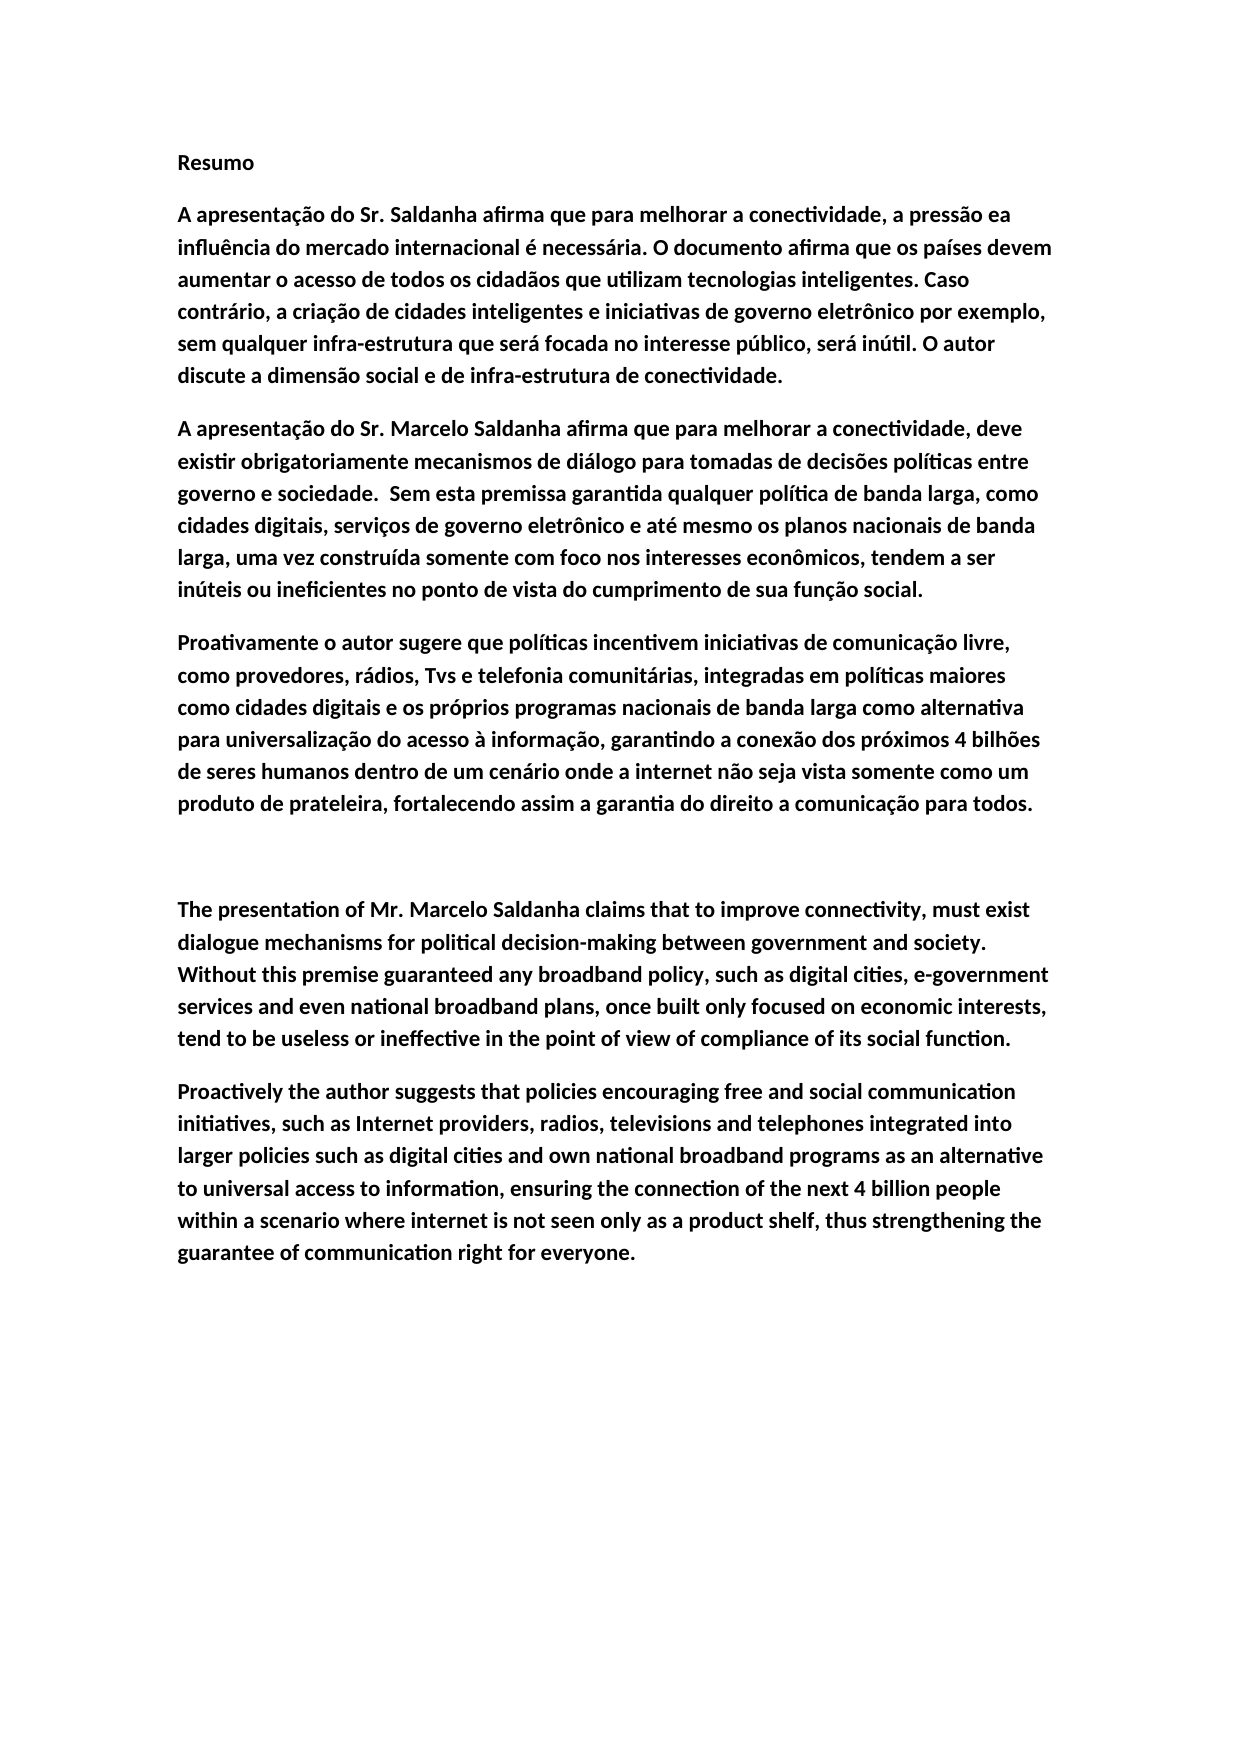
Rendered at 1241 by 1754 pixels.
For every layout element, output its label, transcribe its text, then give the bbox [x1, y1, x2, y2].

text A apresentação do Sr. Marcelo Saldanha afirma que para melhorar a conectividade, deve existir obrigatoriamente mecanismos de diálogo para tomadas de decisões políticas entre governo e sociedade. Sem esta premissa garantida qualquer política de banda larga, como cidades digitais, serviços de governo eletrônico e até mesmo os planos nacionais de banda larga, uma vez construída somente com foco nos interesses econômicos, tendem a ser inúteis ou ineficientes no ponto de vista do cumprimento de sua função social. [177, 414, 1063, 603]
text Proactively the author suggests that policies encouraging free and social communication initiatives, such as Internet providers, radios, televisions and telephones integrated into larger policies such as digital cities and own national broadband programs as an alternative to universal access to information, ensuring the connection of the next 4 billion people within a scenario where internet is not seen only as a product shelf, thus strengthening the guarantee of communication right for everyone. [177, 1077, 1063, 1266]
text A apresentação do Sr. Saldanha afirma que para melhorar a conectividade, a pressão ea influência do mercado internacional é necessária. O documento afirma que os países devem aumentar o acesso de todos os cidadãos que utilizam tecnologias inteligentes. Caso contrário, a criação de cidades inteligentes e iniciativas de governo eletrônico por exemplo, sem qualquer infra-estrutura que será focada no interesse público, será inútil. O autor discute a dimensão social e de infra-estrutura de conectividade. [177, 201, 1063, 389]
text Resumo [177, 148, 1063, 176]
text Proativamente o autor sugere que políticas incentivem iniciativas de comunicação livre, como provedores, rádios, Tvs e telefonia comunitárias, integradas em políticas maiores como cidades digitais e os próprios programas nacionais de banda larga como alternativa para universalização do acesso à informação, garantindo a conexão dos próximos 4 bilhões de seres humanos dentro de um cenário onde a internet não seja vista somente como um produto de prateleira, fortalecendo assim a garantia do direito a comunicação para todos. [177, 628, 1063, 817]
text The presentation of Mr. Marcelo Saldanha claims that to improve connectivity, must exist dialogue mechanisms for political decision-making between government and society. Without this premise guaranteed any broadband policy, such as digital cities, e-government services and even national broadband plans, once built only focused on economic interests, tend to be useless or ineffective in the point of view of compliance of its social function. [177, 896, 1063, 1052]
